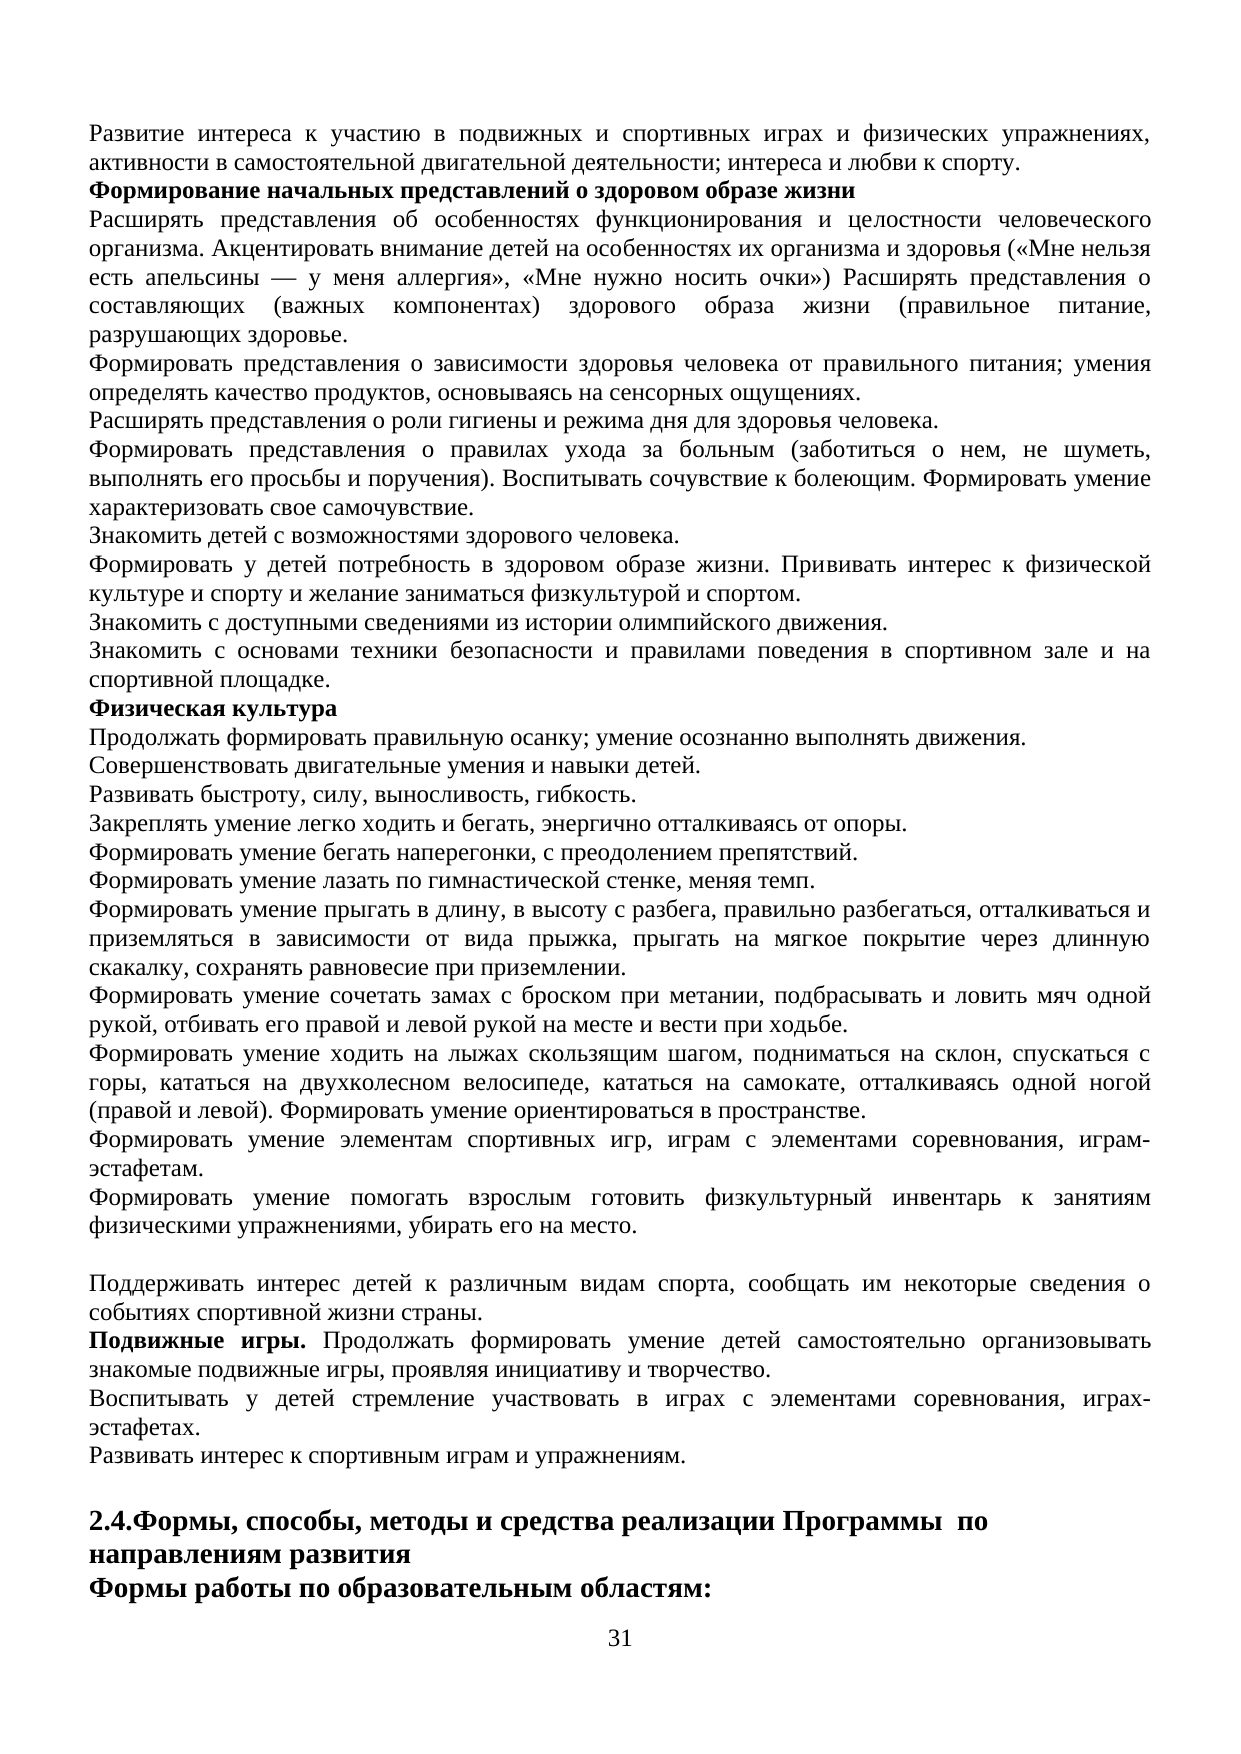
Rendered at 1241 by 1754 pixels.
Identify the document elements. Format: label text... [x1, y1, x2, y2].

text Формировать умение элементам спортивных игр, играм с элементами соревнования, играм-эстафетам. [89, 1124, 1152, 1182]
text Знакомить детей с возможностями здорового человека. [89, 521, 1152, 549]
text Продолжать формировать правильную осанку; умение осознанно выполнять движения. [89, 722, 1152, 751]
text Совершенствовать двигательные умения и навыки детей. [89, 751, 1152, 779]
text Развивать интерес к спортивным играм и упражнениям. [89, 1441, 1152, 1469]
text Формировать умение помогать взрослым готовить физкультурный инвентарь к занятиям физическими упражнениями, убирать его на место. [89, 1182, 1152, 1239]
text 2.4.Формы, способы, методы и средства реализации Программы по направлениям развития [89, 1503, 1152, 1570]
text Расширять представления о роли гигиены и режима дня для здоровья человека. [89, 406, 1152, 434]
text Формировать представления о правилах ухода за больным (заботиться о нем, не шуметь, выполнять его просьбы и поручения). Воспитывать сочувствие к болеющим. Формировать умение характеризовать свое самочувствие. [89, 434, 1152, 521]
text Подвижные игры. Продолжать формировать умение детей самостоятельно организовывать знакомые подвижные игры, проявляя инициативу и творчество. [89, 1326, 1152, 1383]
text Поддерживать интерес детей к различным видам спорта, сообщать им некоторые сведения о событиях спортивной жизни страны. [89, 1268, 1152, 1326]
text Развивать быстроту, силу, выносливость, гибкость. [89, 779, 1152, 808]
text Физическая культура [89, 693, 1152, 722]
text Формы работы по образовательным областям: [89, 1570, 1152, 1603]
text Формирование начальных представлений о здоровом образе жизни [89, 176, 1152, 204]
text Формировать у детей потребность в здоровом образе жизни. Прививать интерес к физической культуре и спорту и желание заниматься физкультурой и спортом. [89, 549, 1152, 607]
text Воспитывать у детей стремление участвовать в играх с элементами соревнования, играх-эстафетах. [89, 1383, 1152, 1441]
text Формировать представления о зависимости здоровья человека от правильного питания; умения определять качество продуктов, основываясь на сенсорных ощущениях. [89, 348, 1152, 406]
text Закреплять умение легко ходить и бегать, энергично отталкиваясь от опоры. [89, 808, 1152, 837]
text Знакомить с основами техники безопасности и правилами поведения в спортивном зале и на спортивной площадке. [89, 636, 1152, 693]
text Формировать умение прыгать в длину, в высоту с разбега, правильно разбегаться, отталкиваться и приземляться в зависимости от вида прыжка, прыгать на мягкое покрытие через длинную скакалку, сохранять равновесие при приземлении. [89, 894, 1152, 981]
text Знакомить с доступными сведениями из истории олимпийского движения. [89, 607, 1152, 636]
text Расширять представления об особенностях функционирования и целостности человеческого организма. Акцентировать внимание детей на особенностях их организма и здоровья («Мне нельзя есть апельсины — у меня аллергия», «Мне нужно носить очки») Расширять представления о составляющих (важных компонентах) здорового образа жизни (правильное питание, разрушающих здоровье. [89, 204, 1152, 348]
text Развитие интереса к участию в подвижных и спортивных играх и физических упражнениях, активности в самостоятельной двигательной деятельности; интереса и любви к спорту. [89, 118, 1152, 176]
text Формировать умение бегать наперегонки, с преодолением препятствий. [89, 837, 1152, 866]
text Формировать умение сочетать замах с броском при метании, подбрасывать и ловить мяч одной рукой, отбивать его правой и левой рукой на месте и вести при ходьбе. [89, 981, 1152, 1038]
text Формировать умение ходить на лыжах скользящим шагом, подниматься на склон, спускаться с горы, кататься на двухколесном велосипеде, кататься на самокате, отталкиваясь одной ногой (правой и левой). Формировать умение ориентироваться в пространстве. [89, 1038, 1152, 1124]
text Формировать умение лазать по гимнастической стенке, меняя темп. [89, 866, 1152, 894]
